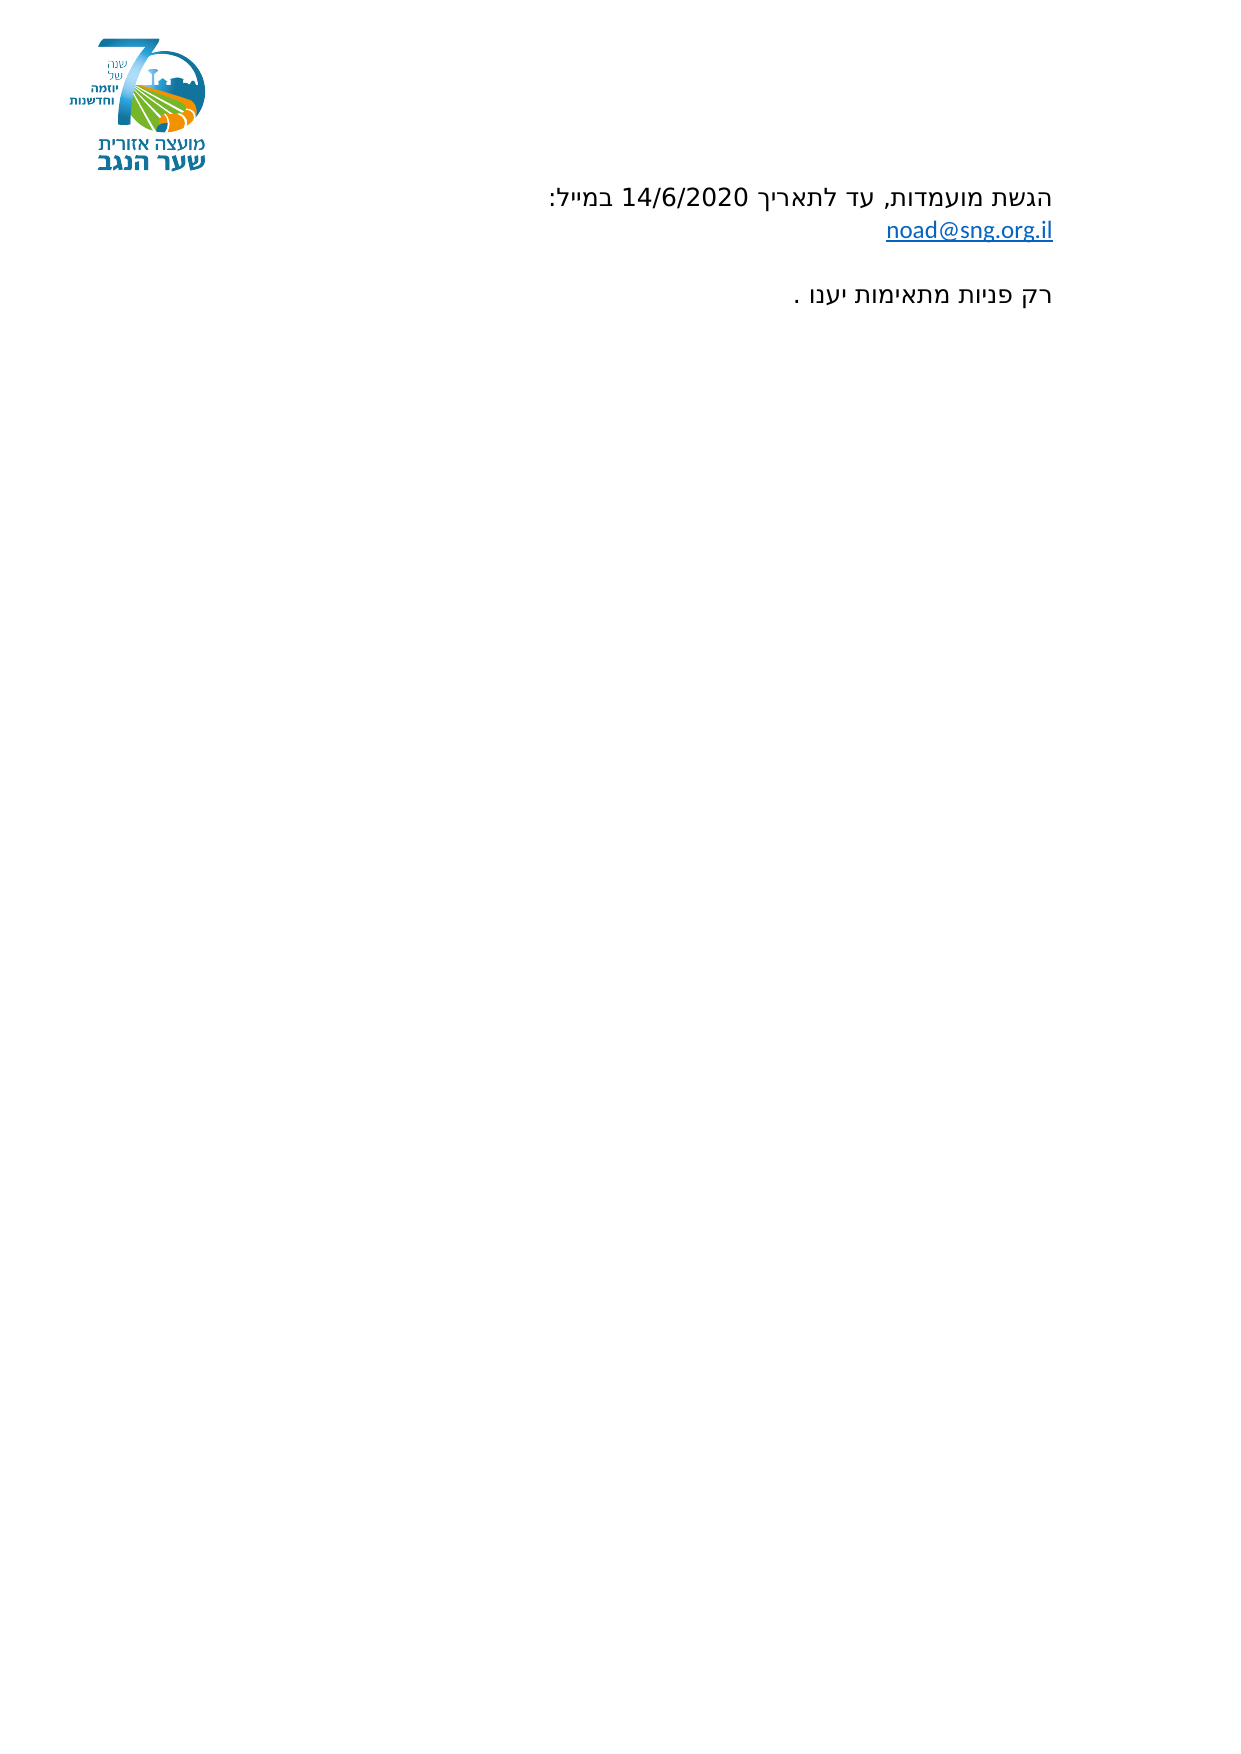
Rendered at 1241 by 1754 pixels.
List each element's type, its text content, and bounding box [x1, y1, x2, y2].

picture [56, 10, 231, 189]
text noad@sng.org.il [187, 214, 1053, 245]
text הגשת מועמדות, עד לתאריך 14/6/2020 במייל: [187, 183, 1053, 212]
text רק פניות מתאימות יענו . [187, 280, 1053, 309]
